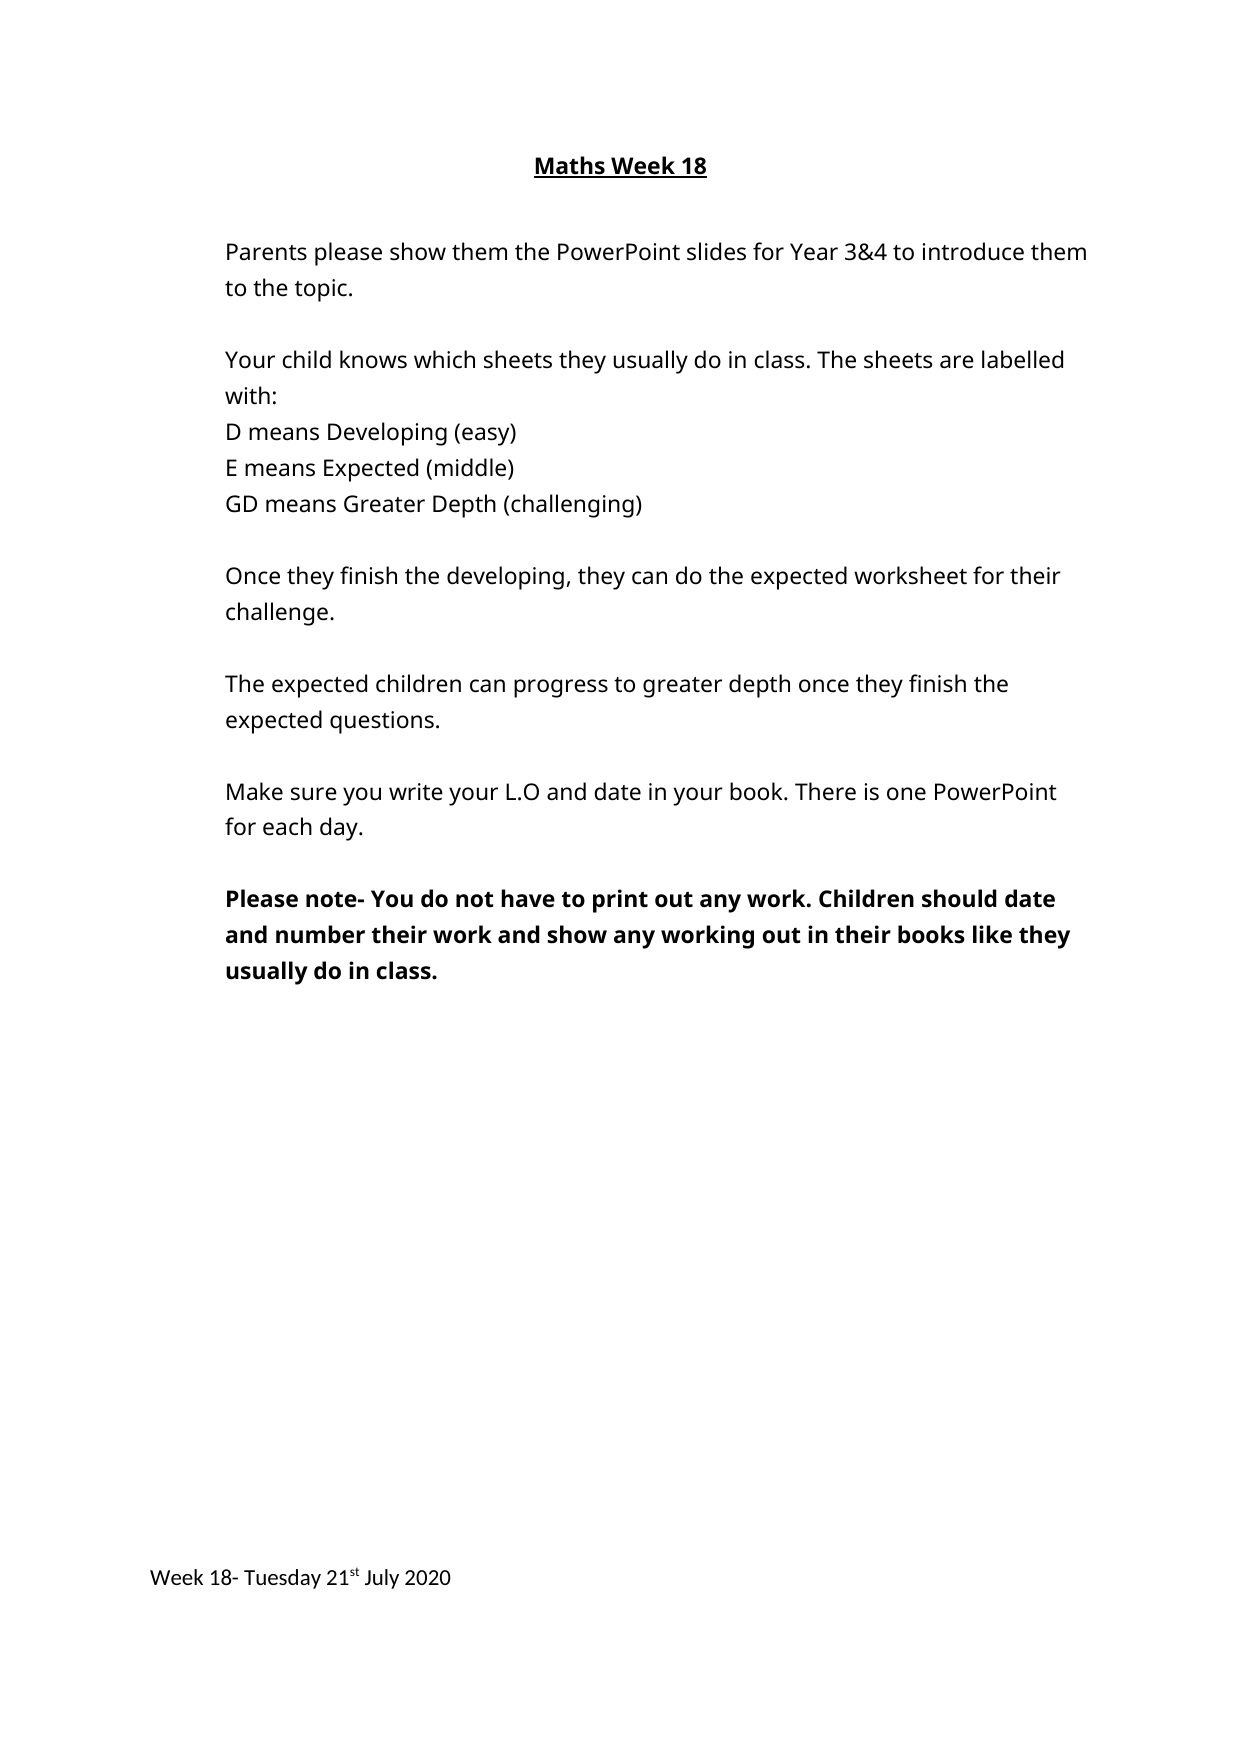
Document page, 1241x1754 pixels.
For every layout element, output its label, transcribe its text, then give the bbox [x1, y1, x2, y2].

list E means Expected (middle) [225, 452, 1090, 483]
text Week 18- Tuesday 21st July 2020 [150, 1563, 1090, 1591]
list Please note- You do not have to print out any work. Children should date and number their work and show any working out in their books like they usually do in class. [225, 883, 1090, 986]
list GD means Greater Depth (challenging) [225, 488, 1090, 519]
list Make sure you write your L.O and date in your book. There is one PowerPoint for each day. [225, 775, 1090, 843]
list Once they finish the developing, they can do the expected worksheet for their challenge. [225, 560, 1090, 627]
text Maths Week 18 [150, 150, 1090, 181]
list The expected children can progress to greater depth once they finish the expected questions. [225, 668, 1090, 735]
list Parents please show them the PowerPoint slides for Year 3&4 to introduce them to the topic. [225, 236, 1090, 303]
list D means Developing (easy) [225, 416, 1090, 447]
list Your child knows which sheets they usually do in class. The sheets are labelled with: [225, 344, 1090, 411]
